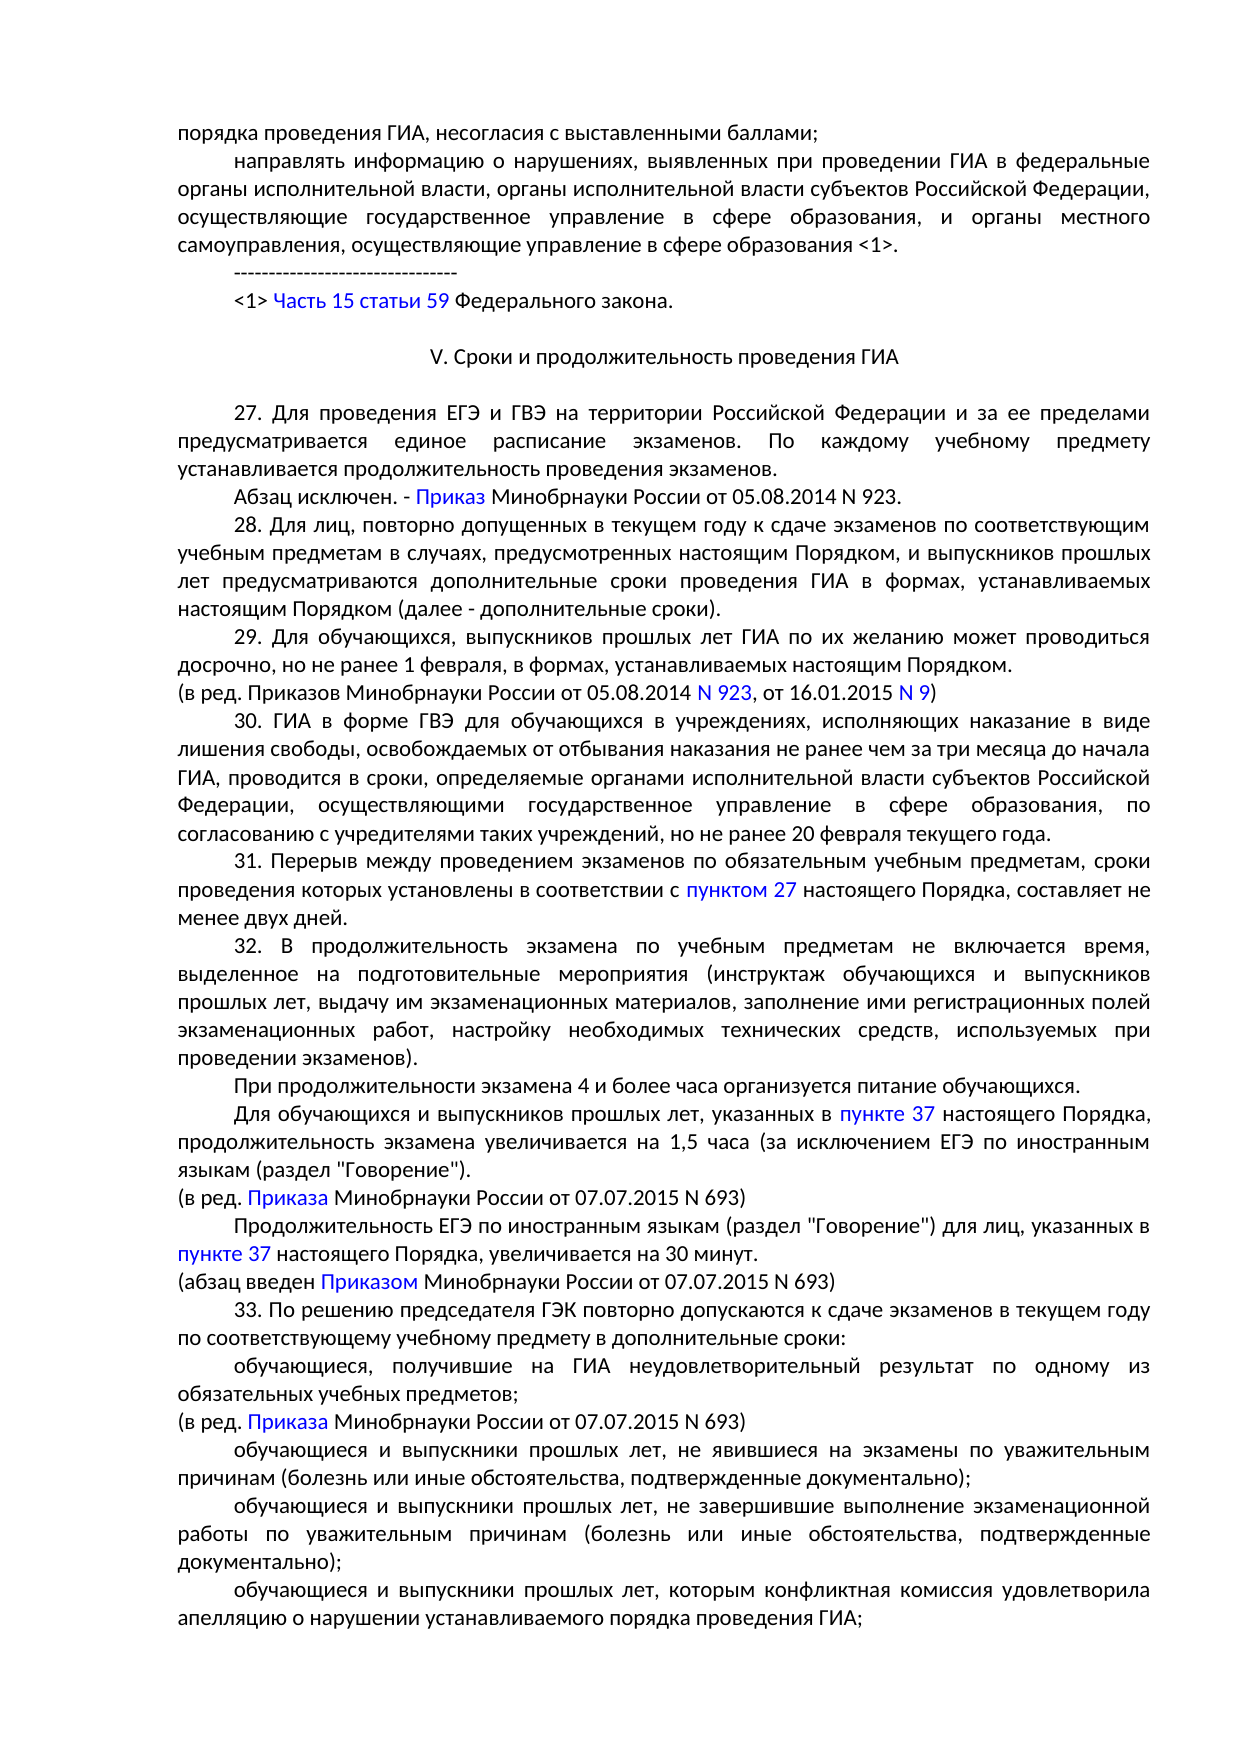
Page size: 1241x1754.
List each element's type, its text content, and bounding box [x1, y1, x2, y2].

text При продолжительности экзамена 4 и более часа организуется питание обучающихся. [177, 1071, 1152, 1099]
text Продолжительность ЕГЭ по иностранным языкам (раздел "Говорение") для лиц, указанных в пункте 37 настоящего Порядка, увеличивается на 30 минут. [177, 1211, 1152, 1267]
text 28. Для лиц, повторно допущенных в текущем году к сдаче экзаменов по соответствующим учебным предметам в случаях, предусмотренных настоящим Порядком, и выпускников прошлых лет предусматриваются дополнительные сроки проведения ГИА в формах, устанавливаемых настоящим Порядком (далее - дополнительные сроки). [177, 510, 1152, 622]
text -------------------------------- [177, 258, 1152, 286]
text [177, 118, 1152, 146]
text обучающиеся, получившие на ГИА неудовлетворительный результат по одному из обязательных учебных предметов; [177, 1351, 1152, 1407]
text (в ред. Приказа Минобрнауки России от 07.07.2015 N 693) [177, 1407, 1152, 1435]
text V. Сроки и продолжительность проведения ГИА [177, 342, 1152, 370]
text (в ред. Приказа Минобрнауки России от 07.07.2015 N 693) [177, 1183, 1152, 1211]
text обучающиеся и выпускники прошлых лет, не завершившие выполнение экзаменационной работы по уважительным причинам (болезнь или иные обстоятельства, подтвержденные документально); [177, 1491, 1152, 1575]
text <1> Часть 15 статьи 59 Федерального закона. [177, 286, 1152, 314]
text обучающиеся и выпускники прошлых лет, не явившиеся на экзамены по уважительным причинам (болезнь или иные обстоятельства, подтвержденные документально); [177, 1435, 1152, 1491]
text Для обучающихся и выпускников прошлых лет, указанных в пункте 37 настоящего Порядка, продолжительность экзамена увеличивается на 1,5 часа (за исключением ЕГЭ по иностранным языкам (раздел "Говорение"). [177, 1099, 1152, 1183]
text 30. ГИА в форме ГВЭ для обучающихся в учреждениях, исполняющих наказание в виде лишения свободы, освобождаемых от отбывания наказания не ранее чем за три месяца до начала ГИА, проводится в сроки, определяемые органами исполнительной власти субъектов Российской Федерации, осуществляющими государственное управление в сфере образования, по согласованию с учредителями таких учреждений, но не ранее 20 февраля текущего года. [177, 707, 1152, 847]
text 31. Перерыв между проведением экзаменов по обязательным учебным предметам, сроки проведения которых установлены в соответствии с пунктом 27 настоящего Порядка, составляет не менее двух дней. [177, 847, 1152, 931]
text направлять информацию о нарушениях, выявленных при проведении ГИА в федеральные органы исполнительной власти, органы исполнительной власти субъектов Российской Федерации, осуществляющие государственное управление в сфере образования, и органы местного самоуправления, осуществляющие управление в сфере образования <1>. [177, 146, 1152, 258]
text 27. Для проведения ЕГЭ и ГВЭ на территории Российской Федерации и за ее пределами предусматривается единое расписание экзаменов. По каждому учебному предмету устанавливается продолжительность проведения экзаменов. [177, 398, 1152, 482]
text 33. По решению председателя ГЭК повторно допускаются к сдаче экзаменов в текущем году по соответствующему учебному предмету в дополнительные сроки: [177, 1295, 1152, 1351]
text (абзац введен Приказом Минобрнауки России от 07.07.2015 N 693) [177, 1267, 1152, 1295]
text 29. Для обучающихся, выпускников прошлых лет ГИА по их желанию может проводиться досрочно, но не ранее 1 февраля, в формах, устанавливаемых настоящим Порядком. [177, 622, 1152, 678]
text обучающиеся и выпускники прошлых лет, которым конфликтная комиссия удовлетворила апелляцию о нарушении устанавливаемого порядка проведения ГИА; [177, 1575, 1152, 1631]
text 32. В продолжительность экзамена по учебным предметам не включается время, выделенное на подготовительные мероприятия (инструктаж обучающихся и выпускников прошлых лет, выдачу им экзаменационных материалов, заполнение ими регистрационных полей экзаменационных работ, настройку необходимых технических средств, используемых при проведении экзаменов). [177, 931, 1152, 1071]
text Абзац исключен. - Приказ Минобрнауки России от 05.08.2014 N 923. [177, 482, 1152, 510]
text (в ред. Приказов Минобрнауки России от 05.08.2014 N 923, от 16.01.2015 N 9) [177, 678, 1152, 707]
